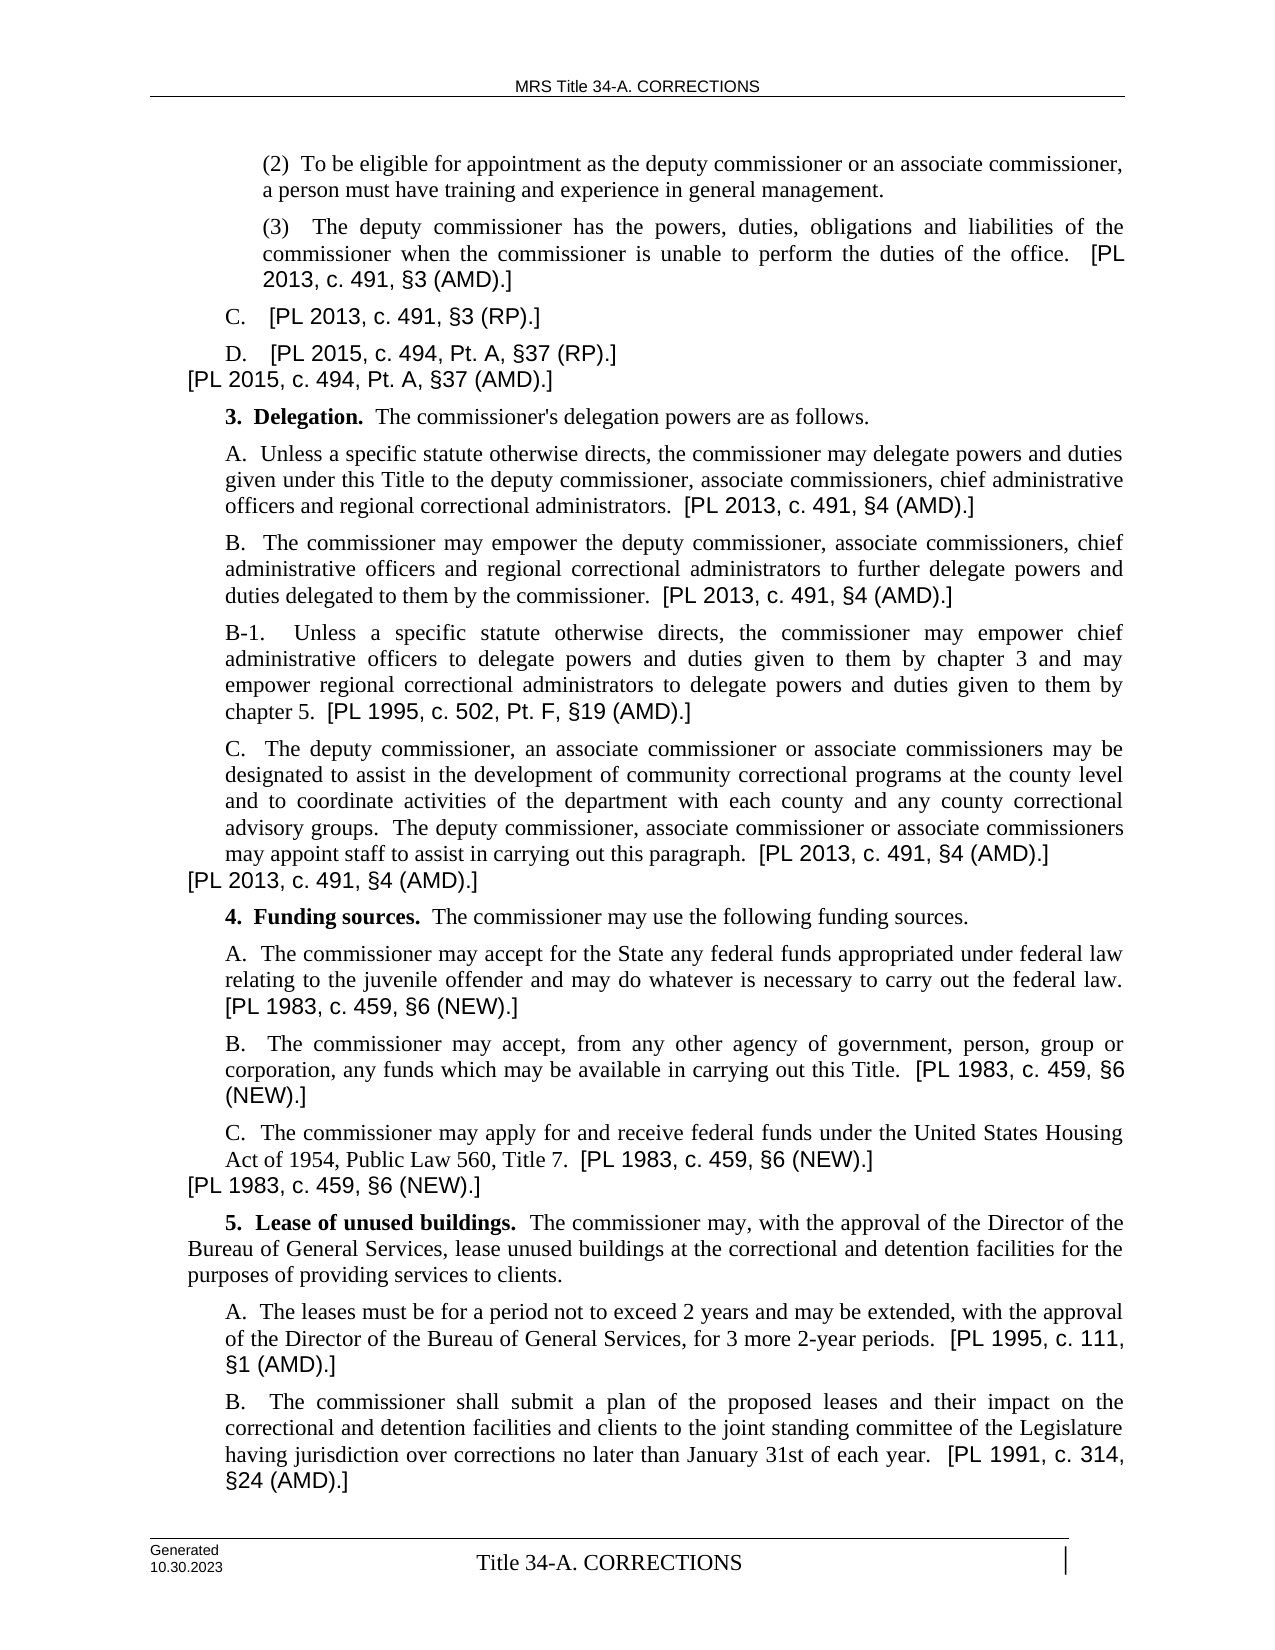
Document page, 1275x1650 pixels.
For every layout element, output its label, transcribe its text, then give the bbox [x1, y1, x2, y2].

text C. [PL 2013, c. 491, §3 (RP).] [225, 303, 1125, 329]
text C. The deputy commissioner, an associate commissioner or associate commissioners may be designated to assist in the development of community correctional programs at the county level and to coordinate activities of the department with each county and any county correctional advisory groups. The deputy commissioner, associate commissioner or associate commissioners may appoint staff to assist in carrying out this paragraph. [PL 2013, c. 491, §4 (AMD).] [225, 735, 1125, 867]
text 3. Delegation. The commissioner's delegation powers are as follows. [187, 403, 1125, 429]
text D. [PL 2015, c. 494, Pt. A, §37 (RP).] [225, 339, 1125, 366]
text A. The leases must be for a period not to exceed 2 years and may be extended, with the approval of the Director of the Bureau of General Services, for 3 more 2-year periods. [PL 1995, c. 111, §1 (AMD).] [225, 1298, 1125, 1377]
text [PL 2015, c. 494, Pt. A, §37 (AMD).] [187, 366, 1125, 392]
text B. The commissioner shall submit a plan of the proposed leases and their impact on the correctional and detention facilities and clients to the joint standing committee of the Legislature having jurisdiction over corrections no later than January 31st of each year. [PL 1991, c. 314, §24 (AMD).] [225, 1388, 1125, 1493]
text A. The commissioner may accept for the State any federal funds appropriated under federal law relating to the juvenile offender and may do whatever is necessary to carry out the federal law. [PL 1983, c. 459, §6 (NEW).] [225, 940, 1125, 1019]
text 5. Lease of unused buildings. The commissioner may, with the approval of the Director of the Bureau of General Services, lease unused buildings at the correctional and detention facilities for the purposes of providing services to clients. [187, 1209, 1125, 1288]
text B. The commissioner may empower the deputy commissioner, associate commissioners, chief administrative officers and regional correctional administrators to further delegate powers and duties delegated to them by the commissioner. [PL 2013, c. 491, §4 (AMD).] [225, 529, 1125, 608]
text C. The commissioner may apply for and receive federal funds under the United States Housing Act of 1954, Public Law 560, Title 7. [PL 1983, c. 459, §6 (NEW).] [225, 1119, 1125, 1172]
text B-1. Unless a specific statute otherwise directs, the commissioner may empower chief administrative officers to delegate powers and duties given to them by chapter 3 and may empower regional correctional administrators to delegate powers and duties given to them by chapter 5. [PL 1995, c. 502, Pt. F, §19 (AMD).] [225, 619, 1125, 724]
text A. Unless a specific statute otherwise directs, the commissioner may delegate powers and duties given under this Title to the deputy commissioner, associate commissioners, chief administrative officers and regional correctional administrators. [PL 2013, c. 491, §4 (AMD).] [225, 439, 1125, 519]
text B. The commissioner may accept, from any other agency of government, person, group or corporation, any funds which may be available in carrying out this Title. [PL 1983, c. 459, §6 (NEW).] [225, 1029, 1125, 1109]
text (3) The deputy commissioner has the powers, duties, obligations and liabilities of the commissioner when the commissioner is unable to perform the duties of the office. [PL 2013, c. 491, §3 (AMD).] [262, 213, 1125, 292]
text (2) To be eligible for appointment as the deputy commissioner or an associate commissioner, a person must have training and experience in general management. [262, 150, 1125, 203]
text [PL 1983, c. 459, §6 (NEW).] [187, 1172, 1125, 1198]
text 4. Funding sources. The commissioner may use the following funding sources. [187, 903, 1125, 930]
text [PL 2013, c. 491, §4 (AMD).] [187, 867, 1125, 893]
